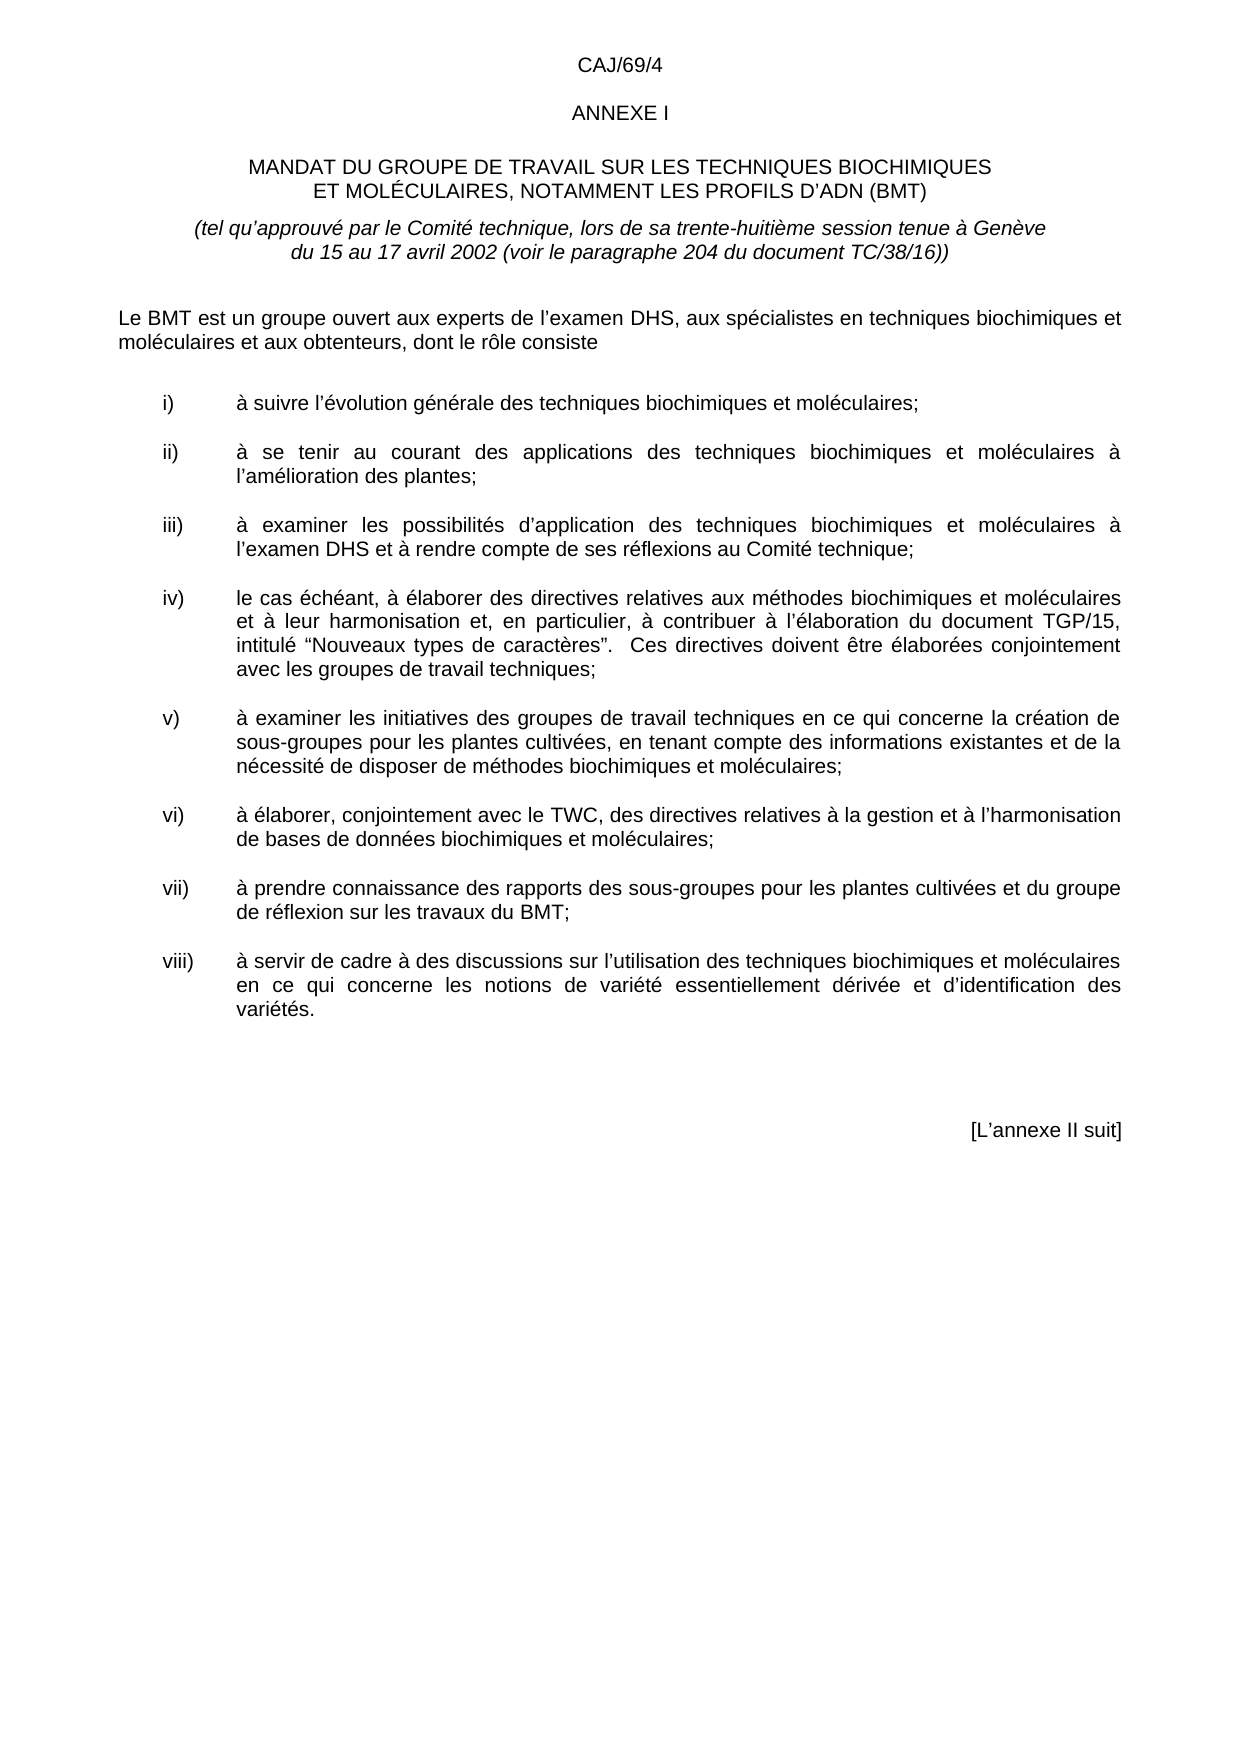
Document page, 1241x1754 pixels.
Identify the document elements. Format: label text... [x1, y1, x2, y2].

text vii) à prendre connaissance des rapports des sous-groupes pour les plantes cultivées et du groupe de réflexion sur les travaux du BMT; [162, 876, 1122, 924]
text [L’annexe II suit] [118, 1118, 1122, 1142]
text ii) à se tenir au courant des applications des techniques biochimiques et moléculaires à l’amélioration des plantes; [162, 439, 1122, 487]
text (tel qu’approuvé par le Comité technique, lors de sa trente-huitième session tenue à Genève du 15 au 17 avril 2002 (voir le paragraphe 204 du document TC/38/16)) [118, 216, 1122, 263]
text iv) le cas échéant, à élaborer des directives relatives aux méthodes biochimiques et moléculaires et à leur harmonisation et, en particulier, à contribuer à l’élaboration du document TGP/15, intitulé “Nouveaux types de caractères”. Ces directives doivent être élaborées conjointement avec les groupes de travail techniques; [162, 585, 1122, 681]
text MANDAT DU GROUPE DE TRAVAIL SUR LES TECHNIQUES BIOCHIMIQUES ET MOLÉCULAIRES, NOTAMMENT LES PROFILS D’ADN (BMT) [118, 155, 1122, 203]
text v) à examiner les initiatives des groupes de travail techniques en ce qui concerne la création de sous-groupes pour les plantes cultivées, en tenant compte des informations existantes et de la nécessité de disposer de méthodes biochimiques et moléculaires; [162, 706, 1122, 778]
text iii) à examiner les possibilités d’application des techniques biochimiques et moléculaires à l’examen DHS et à rendre compte de ses réflexions au Comité technique; [162, 512, 1122, 560]
text vi) à élaborer, conjointement avec le TWC, des directives relatives à la gestion et à l’harmonisation de bases de données biochimiques et moléculaires; [162, 803, 1122, 851]
text i) à suivre l’évolution générale des techniques biochimiques et moléculaires; [162, 391, 1122, 414]
text Le BMT est un groupe ouvert aux experts de l’examen DHS, aux spécialistes en techniques biochimiques et moléculaires et aux obtenteurs, dont le rôle consiste [118, 306, 1122, 354]
text viii) à servir de cadre à des discussions sur l’utilisation des techniques biochimiques et moléculaires en ce qui concerne les notions de variété essentiellement dérivée et d’identification des variétés. [162, 949, 1122, 1021]
